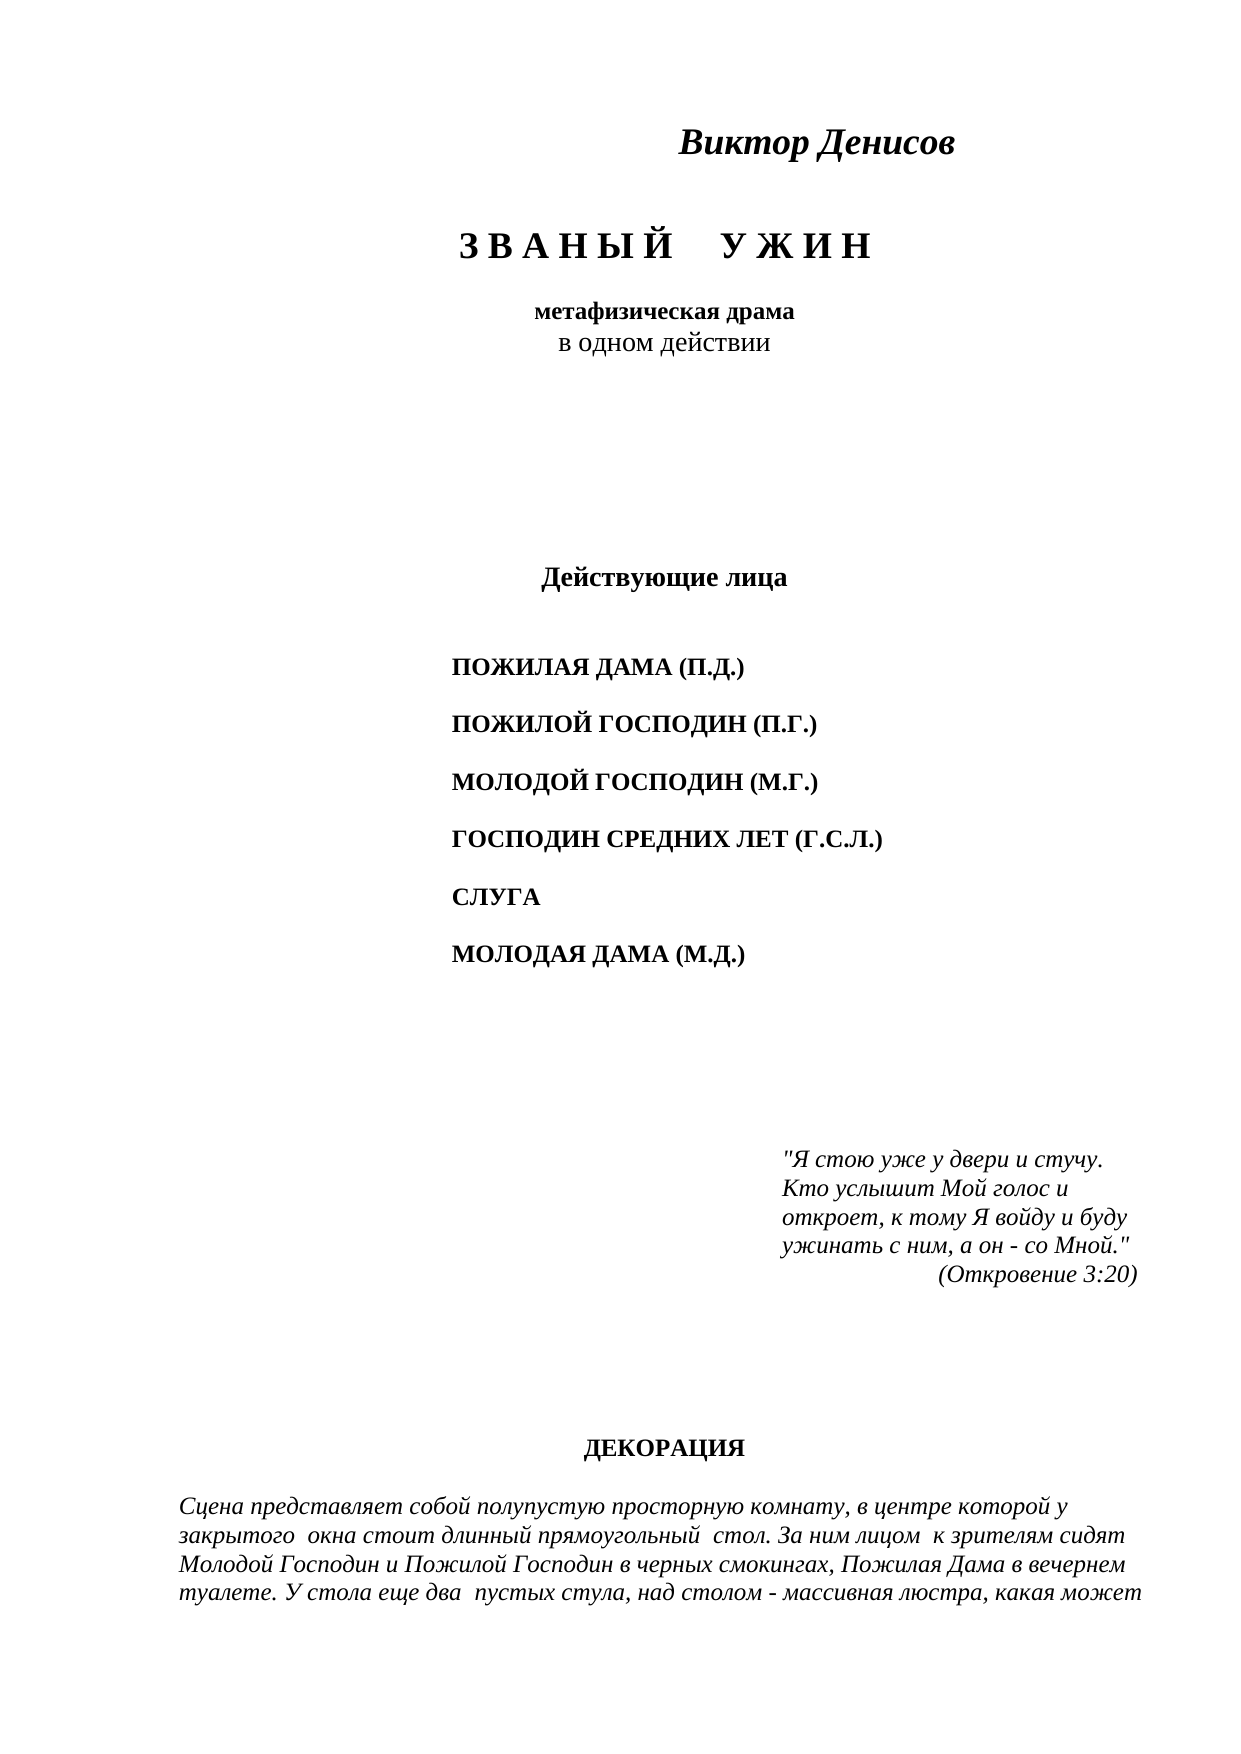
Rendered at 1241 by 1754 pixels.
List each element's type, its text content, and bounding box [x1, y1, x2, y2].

table_header Виктор Денисов [372, 118, 957, 164]
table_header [177, 164, 1152, 1608]
